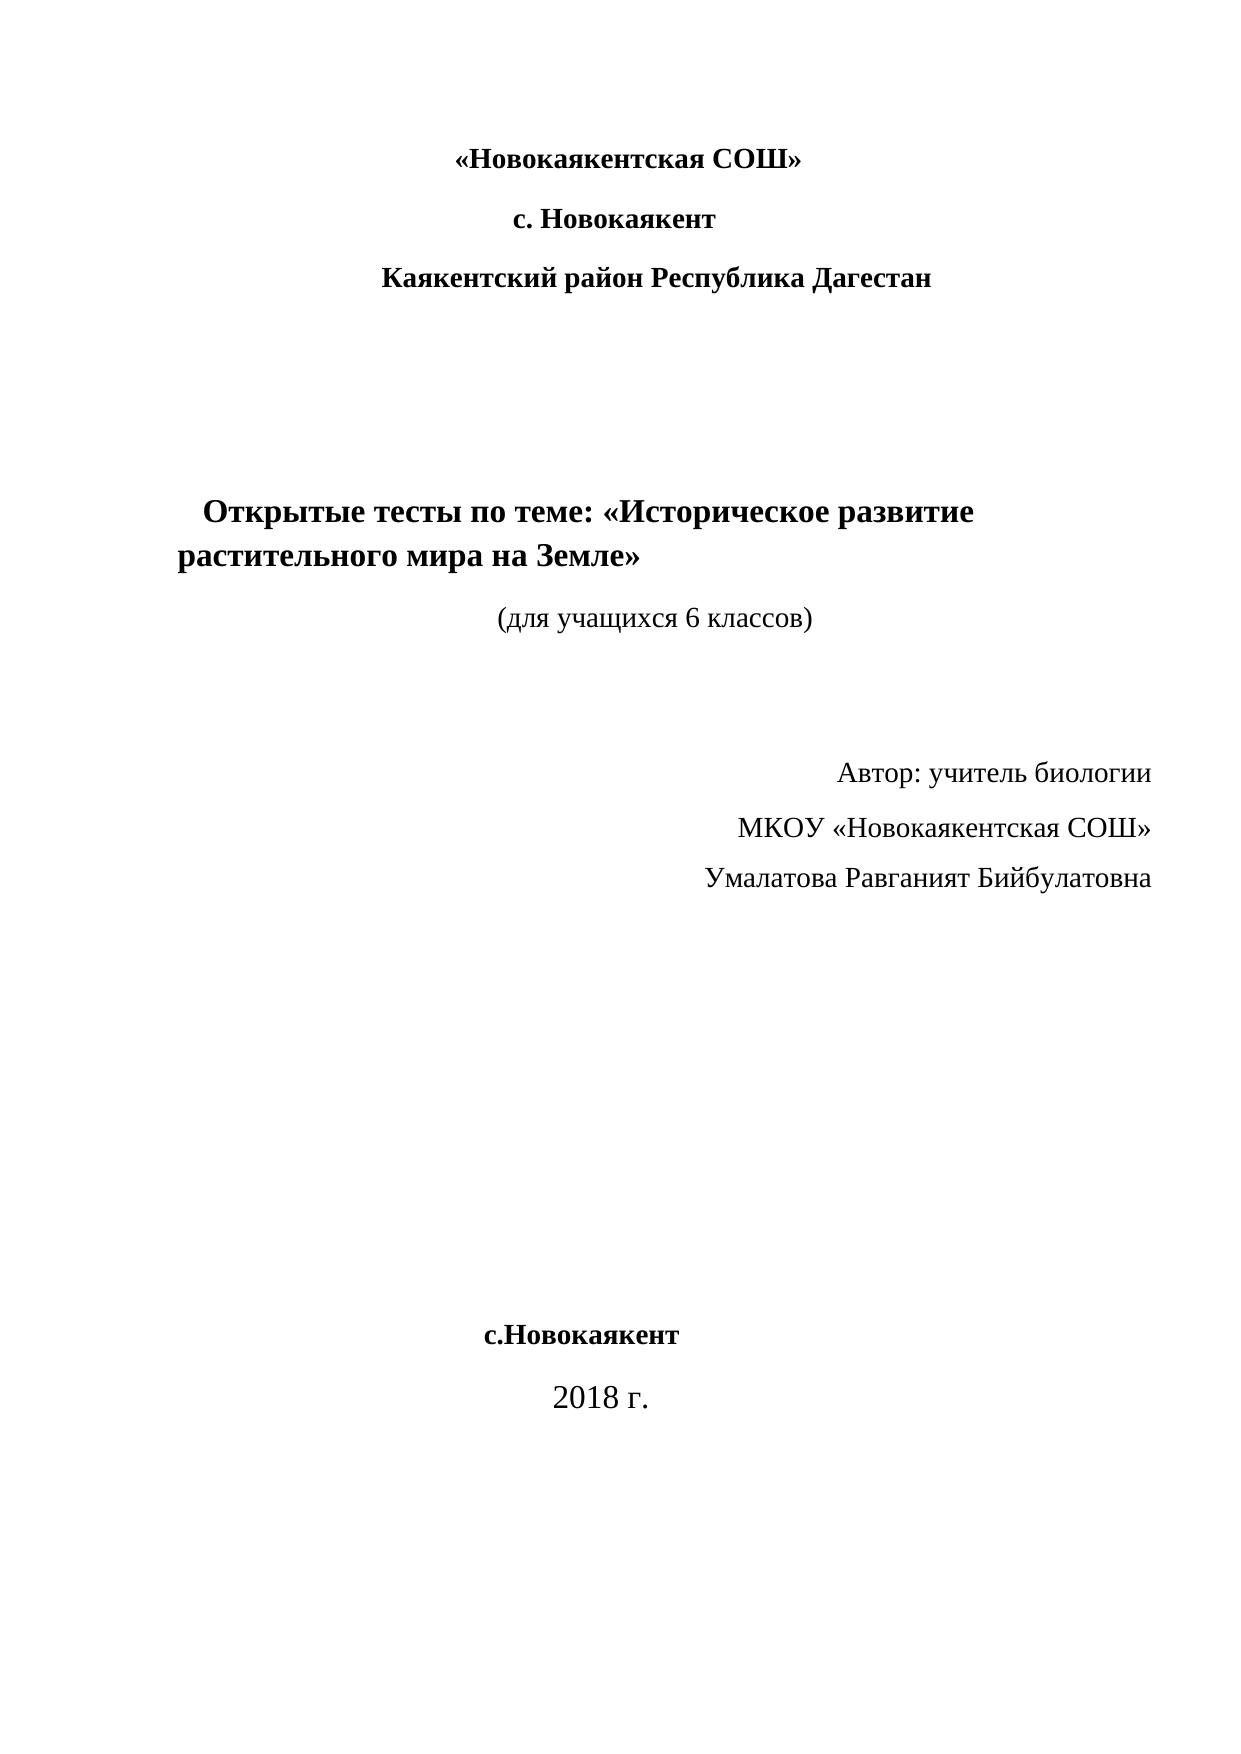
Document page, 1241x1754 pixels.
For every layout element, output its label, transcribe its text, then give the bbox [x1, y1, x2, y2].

text с.Новокаякент [177, 1317, 1152, 1351]
text (для учащихся 6 классов) [103, 601, 1152, 634]
text с. Новокаякент [177, 201, 1152, 234]
text «Новокаякентская СОШ» [177, 142, 1152, 175]
text МКОУ «Новокаякентская СОШ» [177, 810, 1152, 843]
text Открытые тесты по теме: «Историческое развитие растительного мира на Земле» [177, 492, 1152, 574]
text Каякентский район Республика Дагестан [177, 260, 1152, 294]
text Автор: учитель биологии [177, 755, 1152, 788]
text Умалатова Равганият Бийбулатовна [177, 860, 1152, 894]
text 2018 г. [177, 1377, 1152, 1415]
